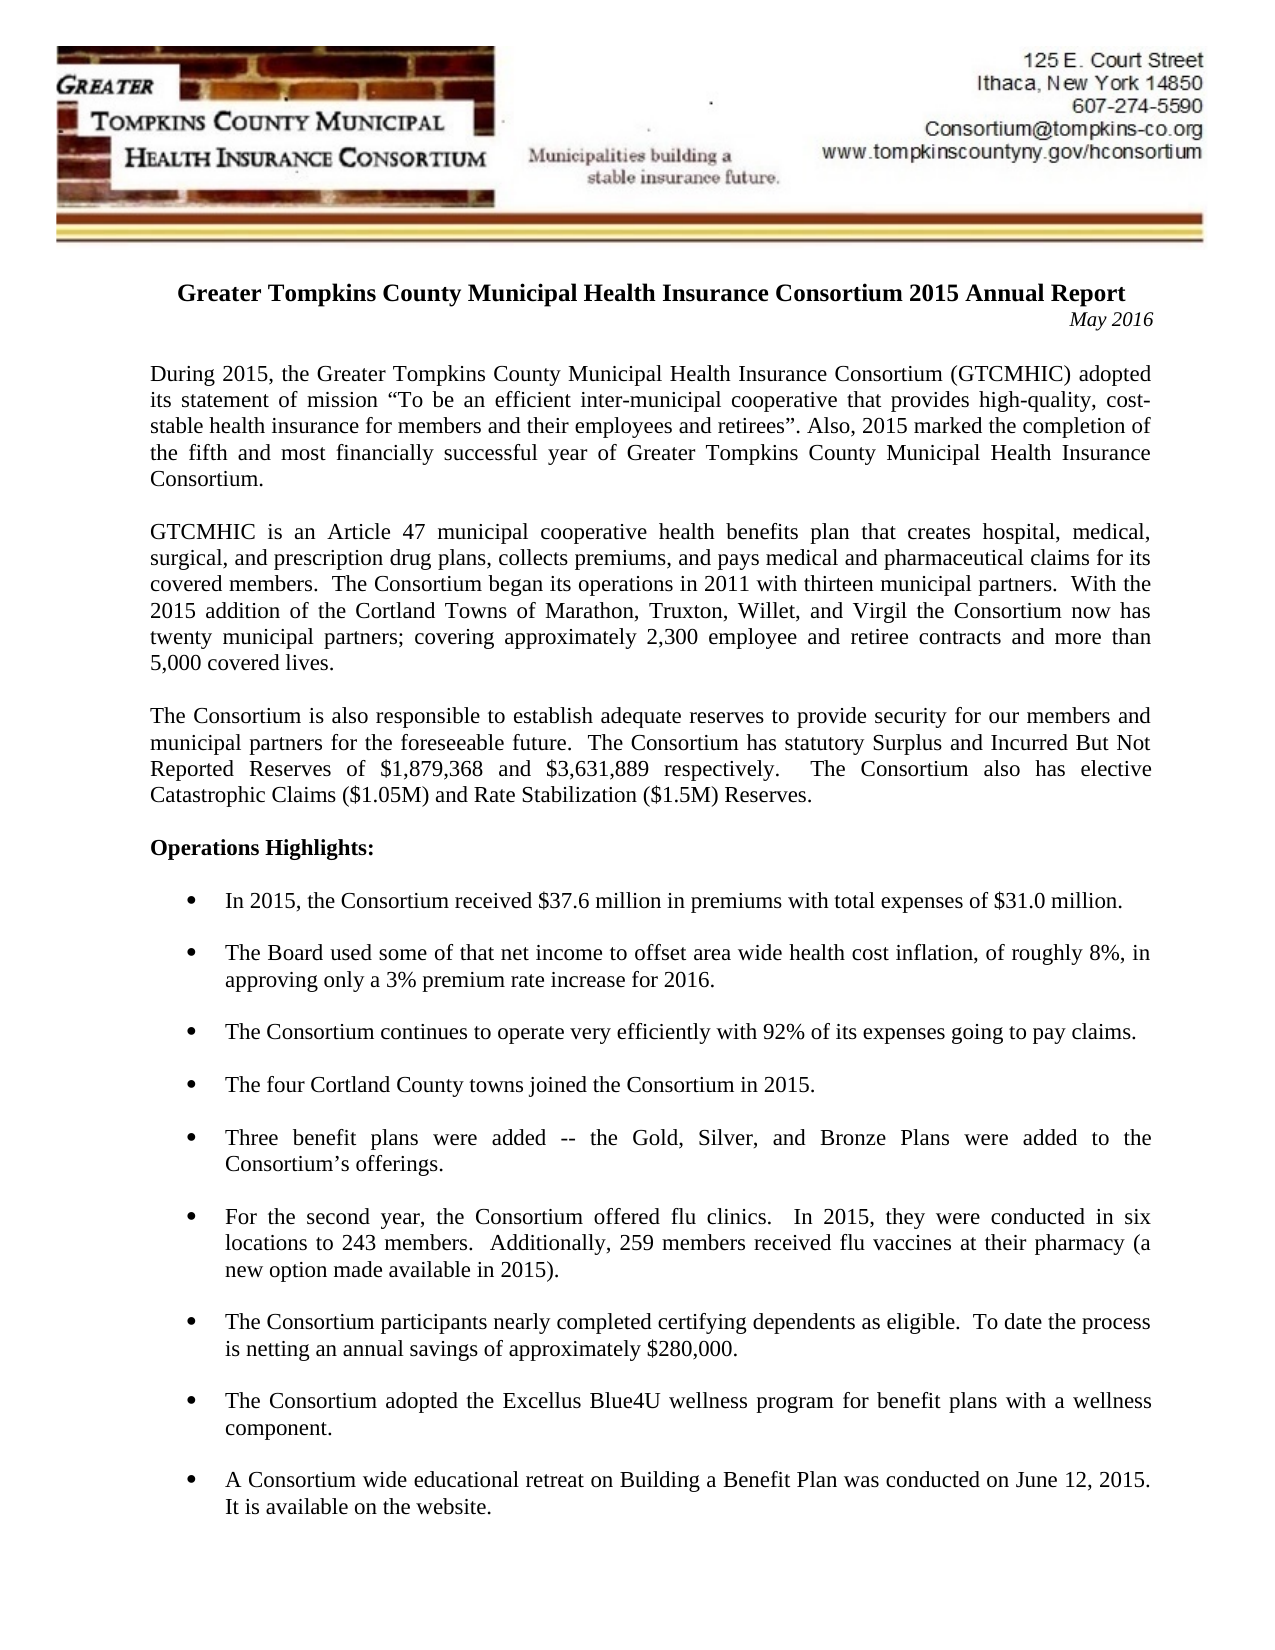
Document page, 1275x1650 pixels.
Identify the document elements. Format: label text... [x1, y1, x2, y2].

list A Consortium wide educational retreat on Building a Benefit Plan was conducted on June 12, 2015. It is available on the website. [187, 1466, 1153, 1519]
list The four Cortland County towns joined the Consortium in 2015. [187, 1071, 1153, 1097]
list The Consortium participants nearly completed certifying dependents as eligible. To date the process is netting an annual savings of approximately $280,000. [187, 1308, 1153, 1361]
text The Consortium is also responsible to establish adequate reserves to provide security for our members and municipal partners for the foreseeable future. The Consortium has statutory Surplus and Incurred But Not Reported Reserves of $1,879,368 and $3,631,889 respectively. The Consortium also has elective Catastrophic Claims ($1.05M) and Rate Stabilization ($1.5M) Reserves. [150, 702, 1153, 808]
text During 2015, the Greater Tompkins County Municipal Health Insurance Consortium (GTCMHIC) adopted its statement of mission “To be an efficient inter-municipal cooperative that provides high-quality, cost-stable health insurance for members and their employees and retirees”. Also, 2015 marked the completion of the fifth and most financially successful year of Greater Tompkins County Municipal Health Insurance Consortium. [150, 359, 1153, 491]
list The Consortium continues to operate very efficiently with 92% of its expenses going to pay claims. [187, 1018, 1153, 1045]
text GTCMHIC is an Article 47 municipal cooperative health benefits plan that creates hospital, medical, surgical, and prescription drug plans, collects premiums, and pays medical and pharmaceutical claims for its covered members. The Consortium began its operations in 2011 with thirteen municipal partners. With the 2015 addition of the Cortland Towns of Marathon, Truxton, Willet, and Virgil the Consortium now has twenty municipal partners; covering approximately 2,300 employee and retiree contracts and more than 5,000 covered lives. [150, 518, 1153, 676]
list Three benefit plans were added -- the Gold, Silver, and Bronze Plans were added to the Consortium’s offerings. [187, 1124, 1153, 1177]
text Greater Tompkins County Municipal Health Insurance Consortium 2015 Annual Report [150, 250, 1153, 307]
list For the second year, the Consortium offered flu clinics. In 2015, they were conducted in six locations to 243 members. Additionally, 259 members received flu vaccines at their pharmacy (a new option made available in 2015). [187, 1203, 1153, 1282]
text May 2016 [150, 307, 1153, 331]
list The Consortium adopted the Excellus Blue4U wellness program for benefit plans with a wellness component. [187, 1387, 1153, 1440]
list The Board used some of that net income to offset area wide health cost inflation, of roughly 8%, in approving only a 3% premium rate increase for 2016. [187, 939, 1153, 992]
text Operations Highlights: [150, 834, 1153, 860]
list In 2015, the Consortium received $37.6 million in premiums with total expenses of $31.0 million. [187, 887, 1153, 913]
picture [56, 46, 1208, 250]
